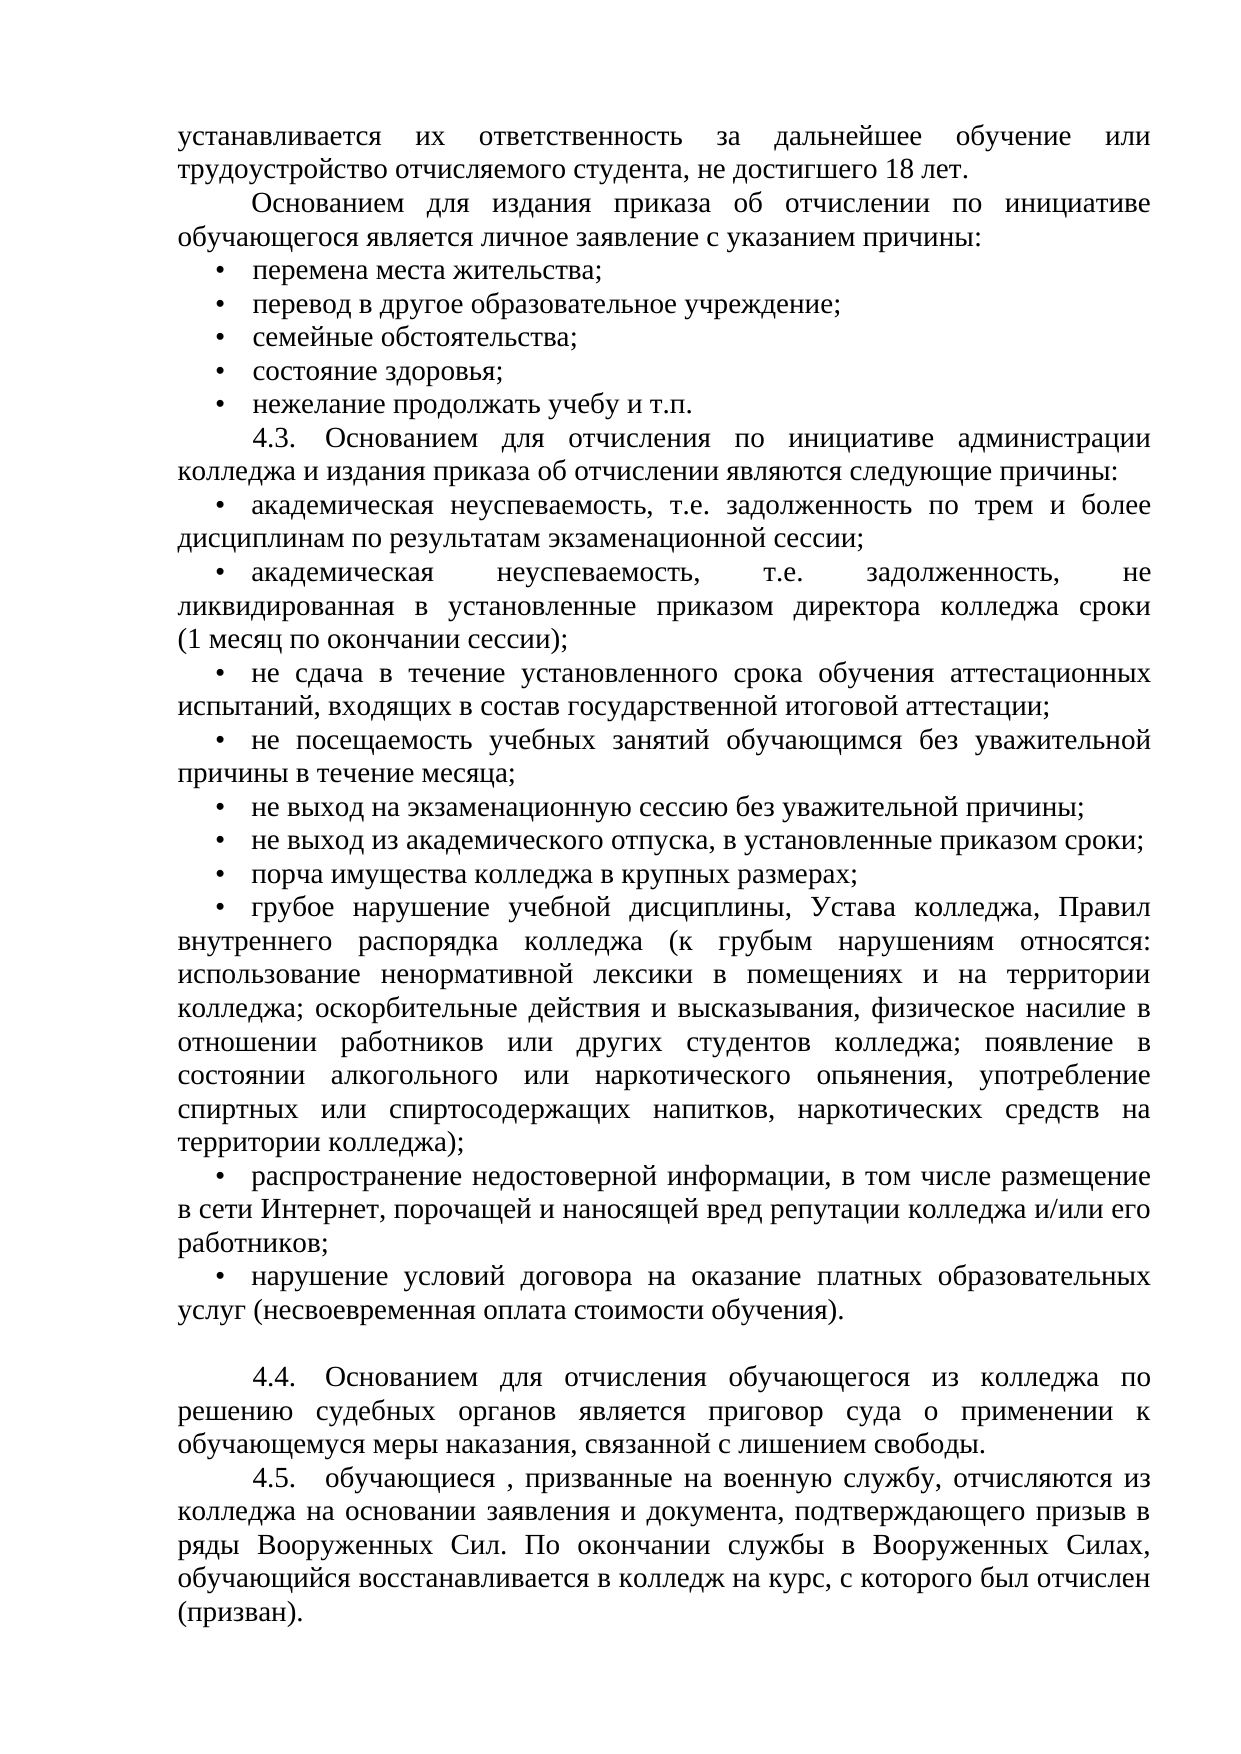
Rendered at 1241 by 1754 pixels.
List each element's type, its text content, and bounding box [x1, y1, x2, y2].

list перевод в другое образовательное учреждение; [215, 286, 1152, 319]
list академическая неуспеваемость, т.е. задолженность по трем и более дисциплинам по результатам экзаменационной сессии; [177, 487, 1152, 554]
list 4.4. Основанием для отчисления обучающегося из колледжа по решению судебных органов является приговор суда о применении к обучающемуся меры наказания, связанной с лишением свободы. [177, 1359, 1152, 1460]
list перемена места жительства; [215, 252, 1152, 286]
list академическая неуспеваемость, т.е. задолженность, не ликвидированная в установленные приказом директора колледжа сроки (1 месяц по окончании сессии); [177, 554, 1152, 655]
list порча имущества колледжа в крупных размерах; [177, 856, 1152, 889]
list не сдача в течение установленного срока обучения аттестационных испытаний, входящих в состав государственной итоговой аттестации; [177, 655, 1152, 722]
text Основанием для издания приказа об отчислении по инициативе обучающегося является личное заявление с указанием причины: [177, 185, 1152, 252]
list грубое нарушение учебной дисциплины, Устава колледжа, Правил внутреннего распорядка колледжа (к грубым нарушениям относятся: использование ненормативной лексики в помещениях и на территории колледжа; оскорбительные действия и высказывания, физическое насилие в отношении работников или других студентов колледжа; появление в состоянии алкогольного или наркотического опьянения, употребление спиртных или спиртосодержащих напитков, наркотических средств на территории колледжа); [177, 889, 1152, 1158]
list семейные обстоятельства; [215, 319, 1152, 353]
list распространение недостоверной информации, в том числе размещение в сети Интернет, порочащей и наносящей вред репутации колледжа и/или его работников; [177, 1158, 1152, 1258]
list нежелание продолжать учебу и т.п. [215, 386, 1152, 420]
list 4.5. обучающиеся , призванные на военную службу, отчисляются из колледжа на основании заявления и документа, подтверждающего призыв в ряды Вооруженных Сил. По окончании службы в Вооруженных Силах, обучающийся восстанавливается в колледж на курс, с которого был отчислен (призван). [177, 1460, 1152, 1627]
list не посещаемость учебных занятий обучающимся без уважительной причины в течение месяца; [177, 722, 1152, 789]
list не выход на экзаменационную сессию без уважительной причины; [177, 789, 1152, 822]
list не выход из академического отпуска, в установленные приказом сроки; [177, 822, 1152, 856]
list нарушение условий договора на оказание платных образовательных услуг (несвоевременная оплата стоимости обучения). [177, 1258, 1152, 1326]
list состояние здоровья; [215, 353, 1152, 386]
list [177, 118, 1152, 185]
list 4.3. Основанием для отчисления по инициативе администрации колледжа и издания приказа об отчислении являются следующие причины: [177, 420, 1152, 487]
